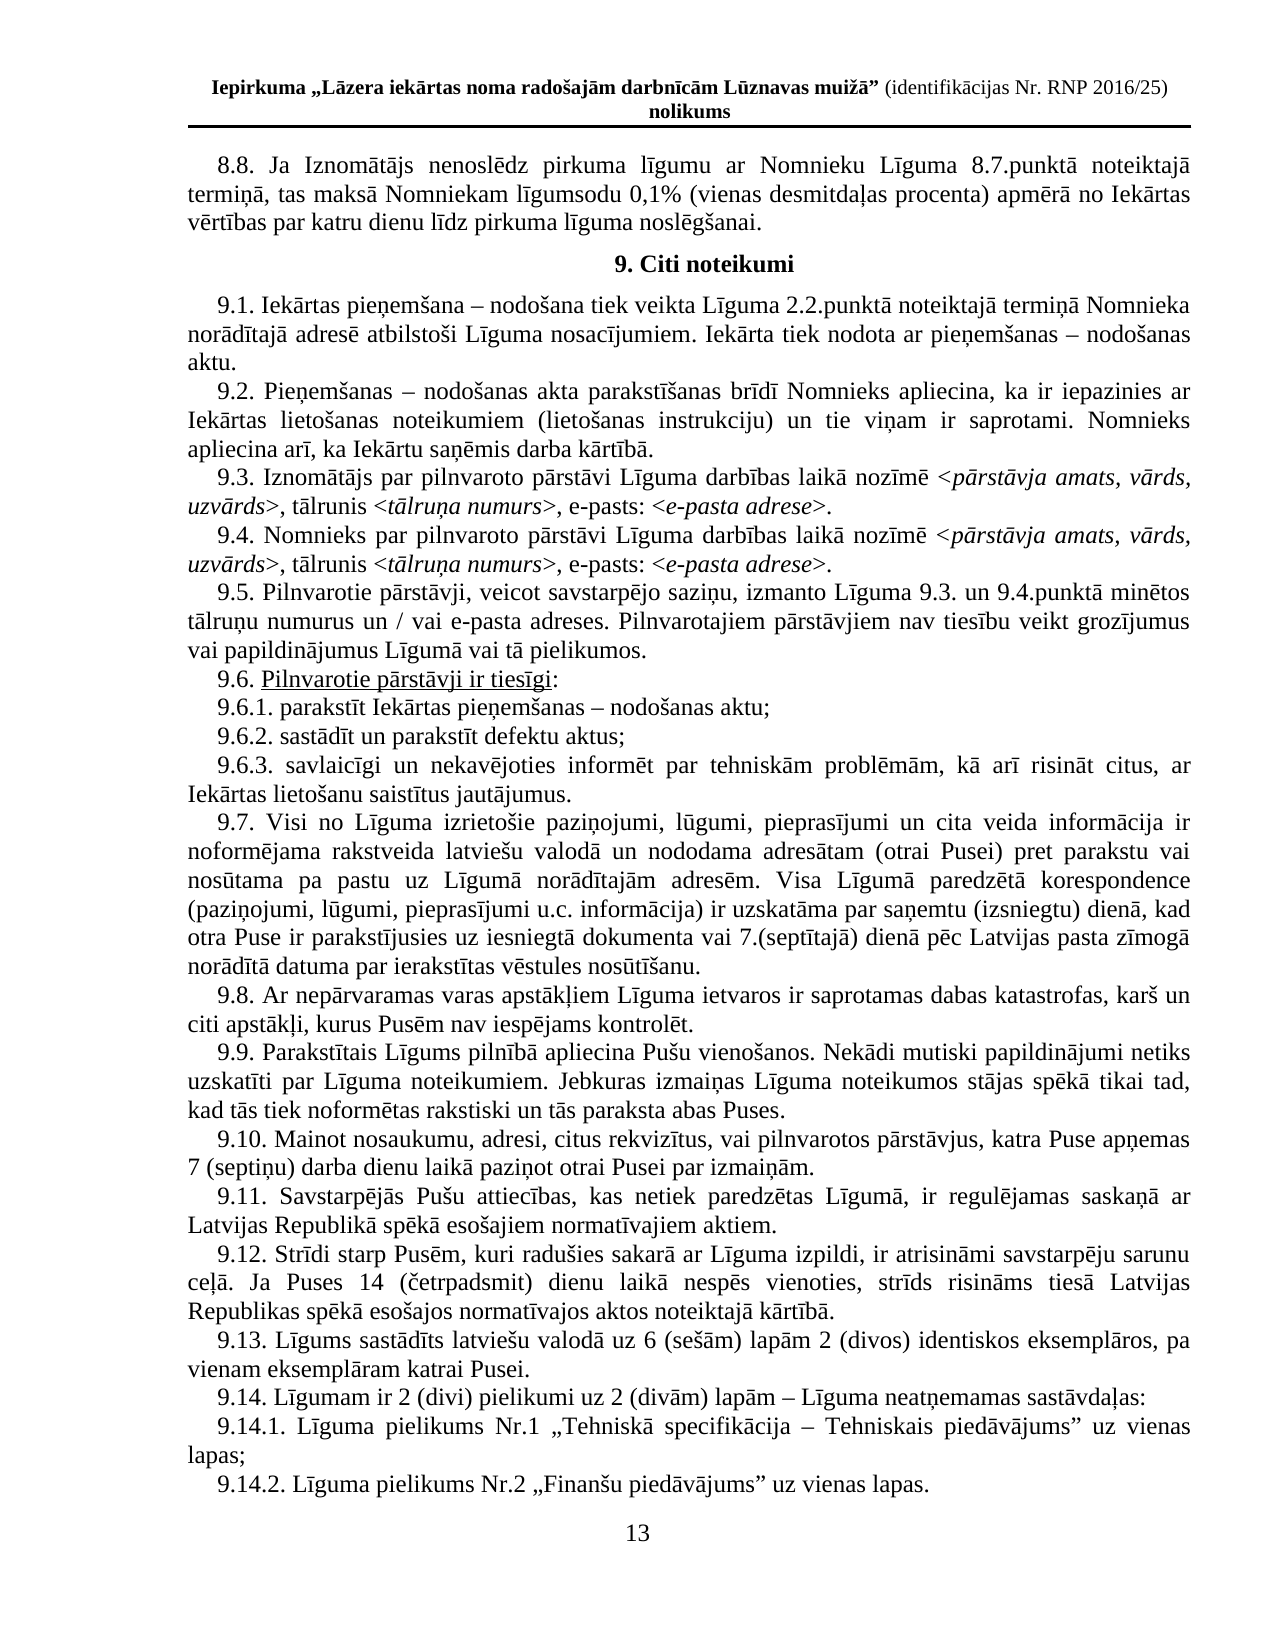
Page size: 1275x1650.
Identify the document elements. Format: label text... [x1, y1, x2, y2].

text 9.14.1. Līguma pielikums Nr.1 „Tehniskā specifikācija – Tehniskais piedāvājums” uz vienas lapas; [187, 1411, 1191, 1469]
text 9.7. Visi no Līguma izrietošie paziņojumi, lūgumi, pieprasījumi un cita veida informācija ir noformējama rakstveida latviešu valodā un nododama adresātam (otrai Pusei) pret parakstu vai nosūtama pa pastu uz Līgumā norādītajām adresēm. Visa Līgumā paredzētā korespondence (paziņojumi, lūgumi, pieprasījumi u.c. informācija) ir uzskatāma par saņemtu (izsniegtu) dienā, kad otra Puse ir parakstījusies uz iesniegtā dokumenta vai 7.(septītajā) dienā pēc Latvijas pasta zīmogā norādītā datuma par ierakstītas vēstules nosūtīšanu. [187, 807, 1191, 980]
text 9.8. Ar nepārvaramas varas apstākļiem Līguma ietvaros ir saprotamas dabas katastrofas, karš un citi apstākļi, kurus Pusēm nav iespējams kontrolēt. [187, 980, 1191, 1037]
text 9.1. Iekārtas pieņemšana – nodošana tiek veikta Līguma 2.2.punktā noteiktajā termiņā Nomnieka norādītajā adresē atbilstoši Līguma nosacījumiem. Iekārta tiek nodota ar pieņemšanas – nodošanas aktu. [187, 290, 1191, 376]
text 9.13. Līgums sastādīts latviešu valodā uz 6 (sešām) lapām 2 (divos) identiskos eksemplāros, pa vienam eksemplāram katrai Pusei. [187, 1325, 1191, 1382]
text 9.3. Iznomātājs par pilnvaroto pārstāvi Līguma darbības laikā nozīmē <pārstāvja amats, vārds, uzvārds>, tālrunis <tālruņa numurs>, e-pasts: <e-pasta adrese>. [187, 462, 1191, 520]
text 9.2. Pieņemšanas – nodošanas akta parakstīšanas brīdī Nomnieks apliecina, ka ir iepazinies ar Iekārtas lietošanas noteikumiem (lietošanas instrukciju) un tie viņam ir saprotami. Nomnieks apliecina arī, ka Iekārtu saņēmis darba kārtībā. [187, 376, 1191, 462]
text 9.6.1. parakstīt Iekārtas pieņemšanas – nodošanas aktu; [187, 692, 1191, 721]
text 9. Citi noteikumi [187, 249, 1191, 277]
text 9.5. Pilnvarotie pārstāvji, veicot savstarpējo saziņu, izmanto Līguma 9.3. un 9.4.punktā minētos tālruņu numurus un / vai e-pasta adreses. Pilnvarotajiem pārstāvjiem nav tiesību veikt grozījumus vai papildinājumus Līgumā vai tā pielikumos. [187, 577, 1191, 664]
text 9.14. Līgumam ir 2 (divi) pielikumi uz 2 (divām) lapām – Līguma neatņemamas sastāvdaļas: [187, 1382, 1191, 1411]
text 9.10. Mainot nosaukumu, adresi, citus rekvizītus, vai pilnvarotos pārstāvjus, katra Puse apņemas 7 (septiņu) darba dienu laikā paziņot otrai Pusei par izmaiņām. [187, 1124, 1191, 1181]
text 9.9. Parakstītais Līgums pilnībā apliecina Pušu vienošanos. Nekādi mutiski papildinājumi netiks uzskatīti par Līguma noteikumiem. Jebkuras izmaiņas Līguma noteikumos stājas spēkā tikai tad, kad tās tiek noformētas rakstiski un tās paraksta abas Puses. [187, 1037, 1191, 1124]
text 9.6.2. sastādīt un parakstīt defektu aktus; [187, 721, 1191, 750]
text 9.14.2. Līguma pielikums Nr.2 „Finanšu piedāvājums” uz vienas lapas. [187, 1469, 1191, 1497]
text 9.6. Pilnvarotie pārstāvji ir tiesīgi: [187, 664, 1191, 692]
text 8.8. Ja Iznomātājs nenoslēdz pirkuma līgumu ar Nomnieku Līguma 8.7.punktā noteiktajā termiņā, tas maksā Nomniekam līgumsodu 0,1% (vienas desmitdaļas procenta) apmērā no Iekārtas vērtības par katru dienu līdz pirkuma līguma noslēgšanai. [187, 150, 1191, 236]
text 9.12. Strīdi starp Pusēm, kuri radušies sakarā ar Līguma izpildi, ir atrisināmi savstarpēju sarunu ceļā. Ja Puses 14 (četrpadsmit) dienu laikā nespēs vienoties, strīds risināms tiesā Latvijas Republikas spēkā esošajos normatīvajos aktos noteiktajā kārtībā. [187, 1239, 1191, 1325]
text 9.11. Savstarpējās Pušu attiecības, kas netiek paredzētas Līgumā, ir regulējamas saskaņā ar Latvijas Republikā spēkā esošajiem normatīvajiem aktiem. [187, 1181, 1191, 1239]
text 9.4. Nomnieks par pilnvaroto pārstāvi Līguma darbības laikā nozīmē <pārstāvja amats, vārds, uzvārds>, tālrunis <tālruņa numurs>, e-pasts: <e-pasta adrese>. [187, 520, 1191, 577]
text 9.6.3. savlaicīgi un nekavējoties informēt par tehniskām problēmām, kā arī risināt citus, ar Iekārtas lietošanu saistītus jautājumus. [187, 750, 1191, 807]
